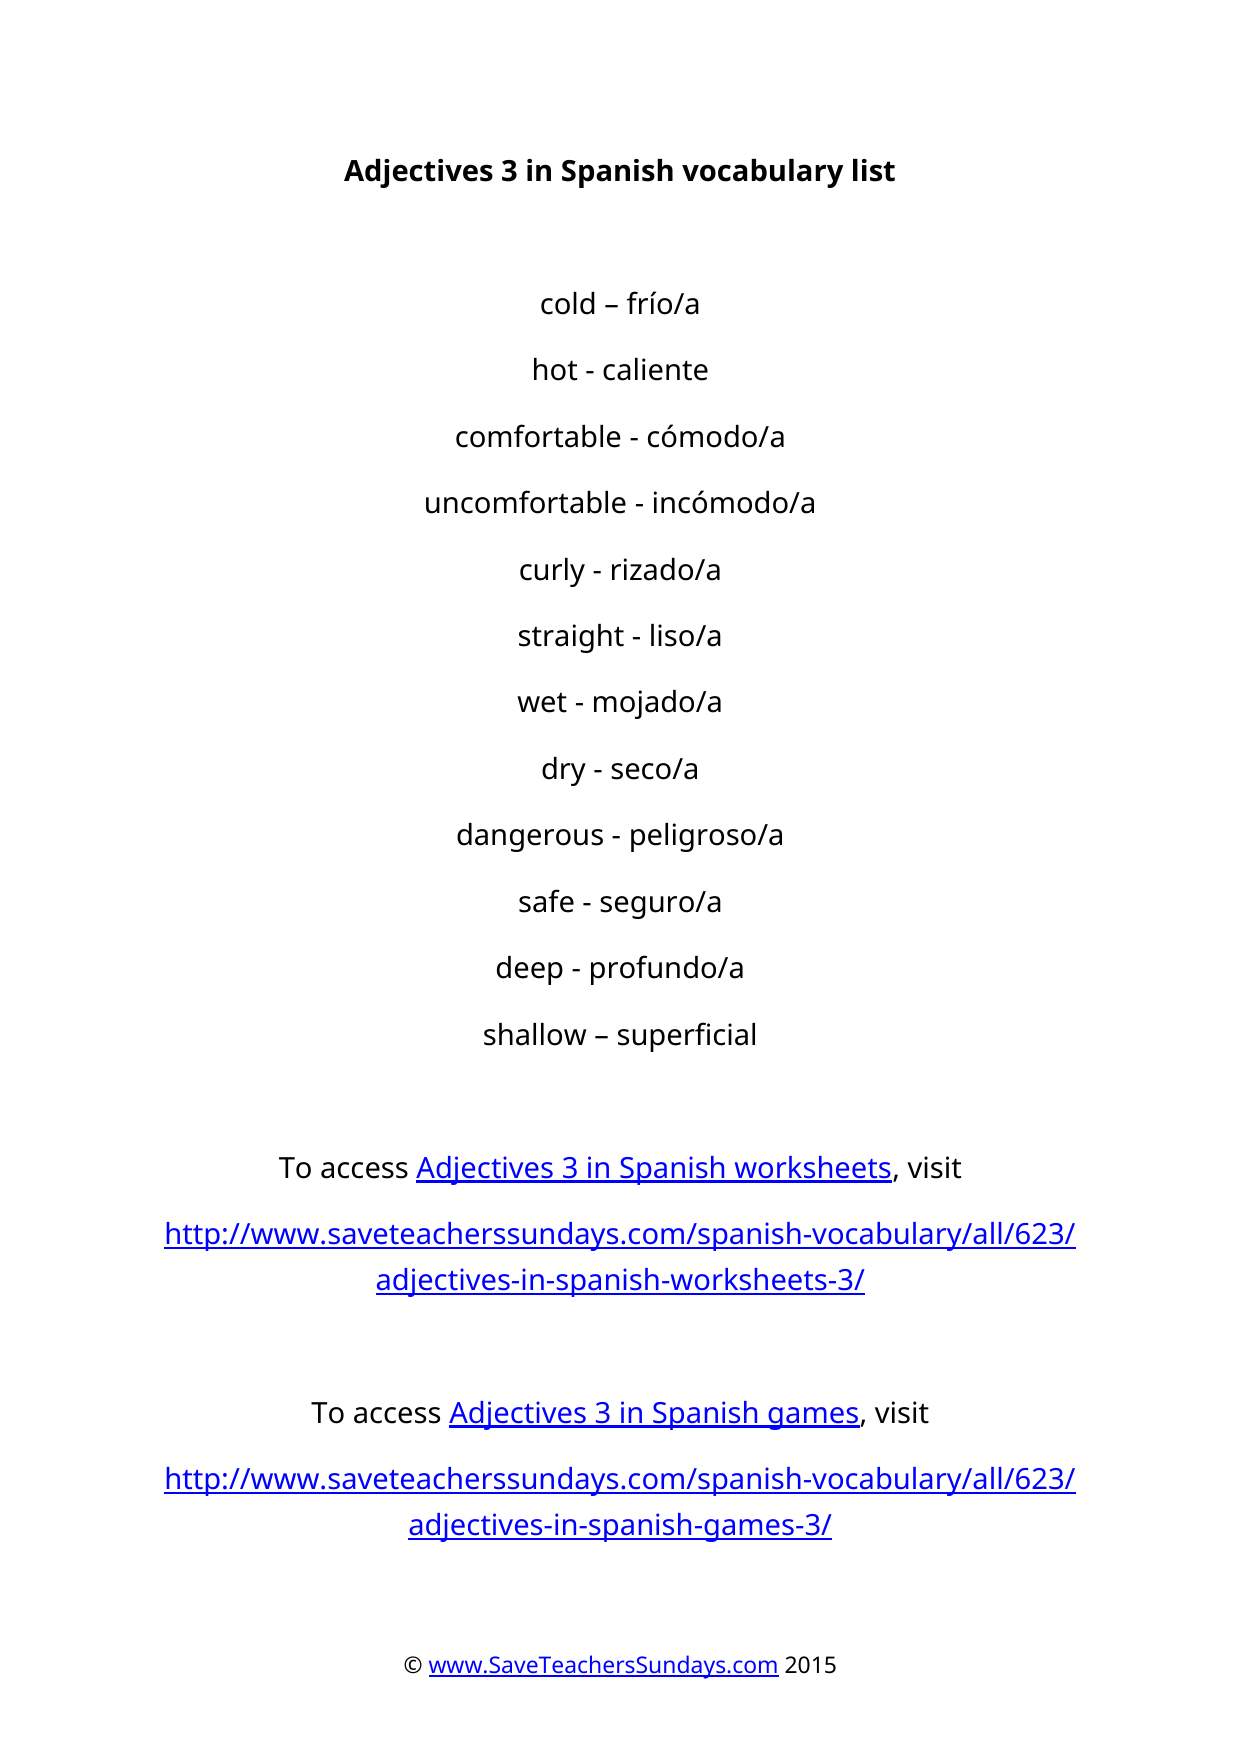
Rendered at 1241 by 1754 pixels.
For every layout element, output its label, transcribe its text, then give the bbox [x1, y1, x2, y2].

text shallow – superficial [150, 1014, 1090, 1054]
text curly - rizado/a [150, 549, 1090, 588]
text dry - seco/a [150, 748, 1090, 788]
text safe - seguro/a [150, 881, 1090, 921]
text deep - profundo/a [150, 947, 1090, 987]
text straight - liso/a [150, 615, 1090, 655]
text comfortable - cómodo/a [150, 416, 1090, 456]
text wet - mojado/a [150, 682, 1090, 721]
text http://www.saveteacherssundays.com/spanish-vocabulary/all/623/adjectives-in-spanish-worksheets-3/ [150, 1213, 1090, 1299]
text uncomfortable - incómodo/a [150, 482, 1090, 522]
text http://www.saveteacherssundays.com/spanish-vocabulary/all/623/adjectives-in-spanish-games-3/ [150, 1458, 1090, 1544]
text dangerous - peligroso/a [150, 814, 1090, 854]
text hot - caliente [150, 349, 1090, 389]
text Adjectives 3 in Spanish vocabulary list [150, 150, 1090, 190]
text To access Adjectives 3 in Spanish worksheets, visit [150, 1147, 1090, 1187]
text cold – frío/a [150, 283, 1090, 323]
text To access Adjectives 3 in Spanish games, visit [150, 1392, 1090, 1432]
